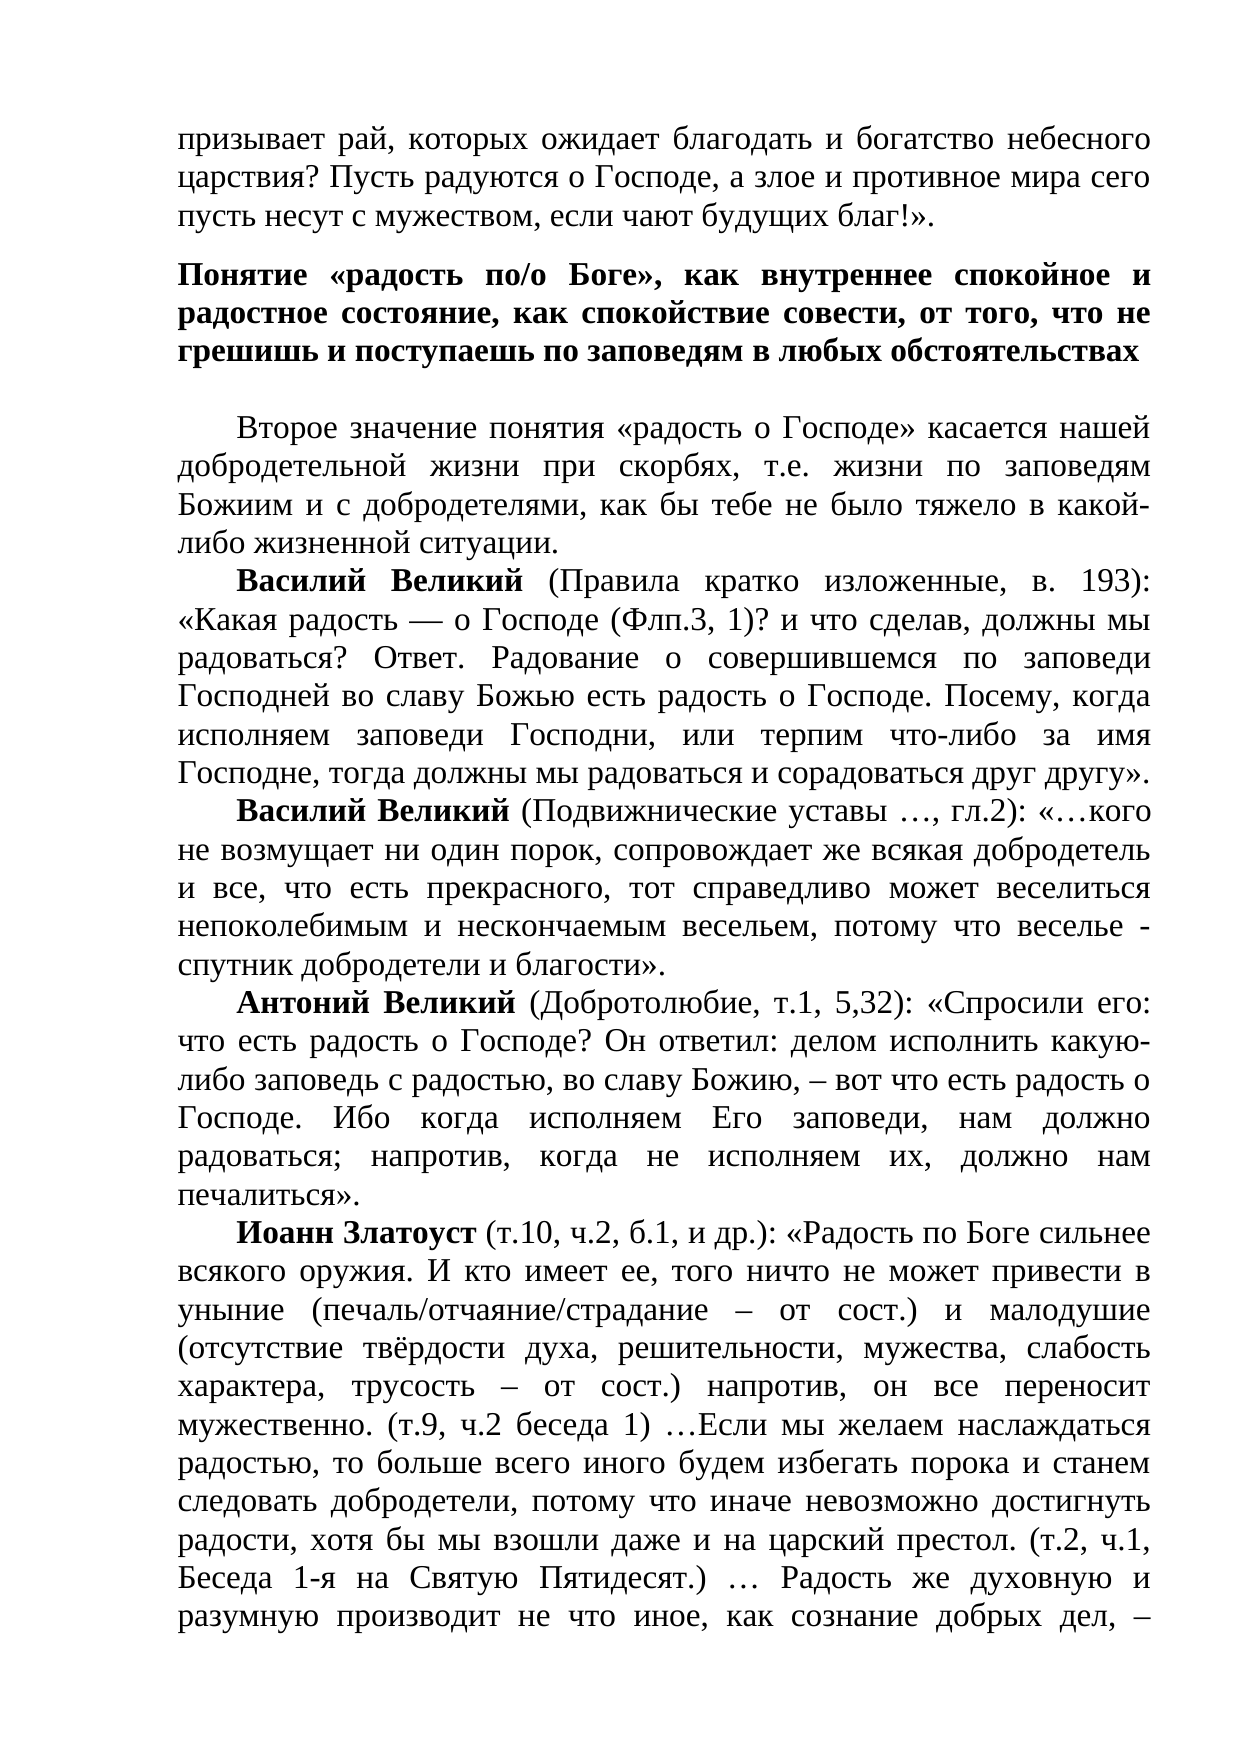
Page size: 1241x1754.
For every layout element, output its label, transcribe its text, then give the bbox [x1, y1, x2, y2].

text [177, 118, 1152, 233]
text Антоний Великий (Добротолюбие, т.1, 5,32): «Спросили его: что есть радость о Господе? Он ответил: делом исполнить какую-либо заповедь с радостью, во славу Божию, – вот что есть радость о Господе. Ибо когда исполняем Его заповеди, нам должно радоваться; напротив, когда не исполняем их, должно нам печалиться». [177, 982, 1152, 1212]
text Второе значение понятия «радость о Господе» касается нашей добродетельной жизни при скорбях, т.е. жизни по заповедям Божиим и с добродетелями, как бы тебе не было тяжело в какой-либо жизненной ситуации. [177, 407, 1152, 561]
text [177, 1212, 1152, 1634]
text Василий Великий (Подвижнические уставы …, гл.2): «…кого не возмущает ни один порок, сопровождает же всякая добродетель и все, что есть прекрасного, тот справедливо может веселиться непоколебимым и нескончаемым весельем, потому что веселье - спутник добродетели и благости». [177, 791, 1152, 982]
text Василий Великий (Правила кратко изложенные, в. 193): «Какая радость — о Господе (Флп.3, 1)? и что сделав, должны мы радоваться? Ответ. Радование о совершившемся по заповеди Господней во славу Божью есть радость о Господе. Посему, когда исполняем заповеди Господни, или терпим что-либо за имя Господне, тогда должны мы радоваться и сорадоваться друг другу». [177, 561, 1152, 791]
subtitle Понятие «радость по/о Боге», как внутреннее спокойное и радостное состояние, как спокойствие совести, от того, что не грешишь и поступаешь по заповедям в любых обстоятельствах [177, 254, 1152, 369]
